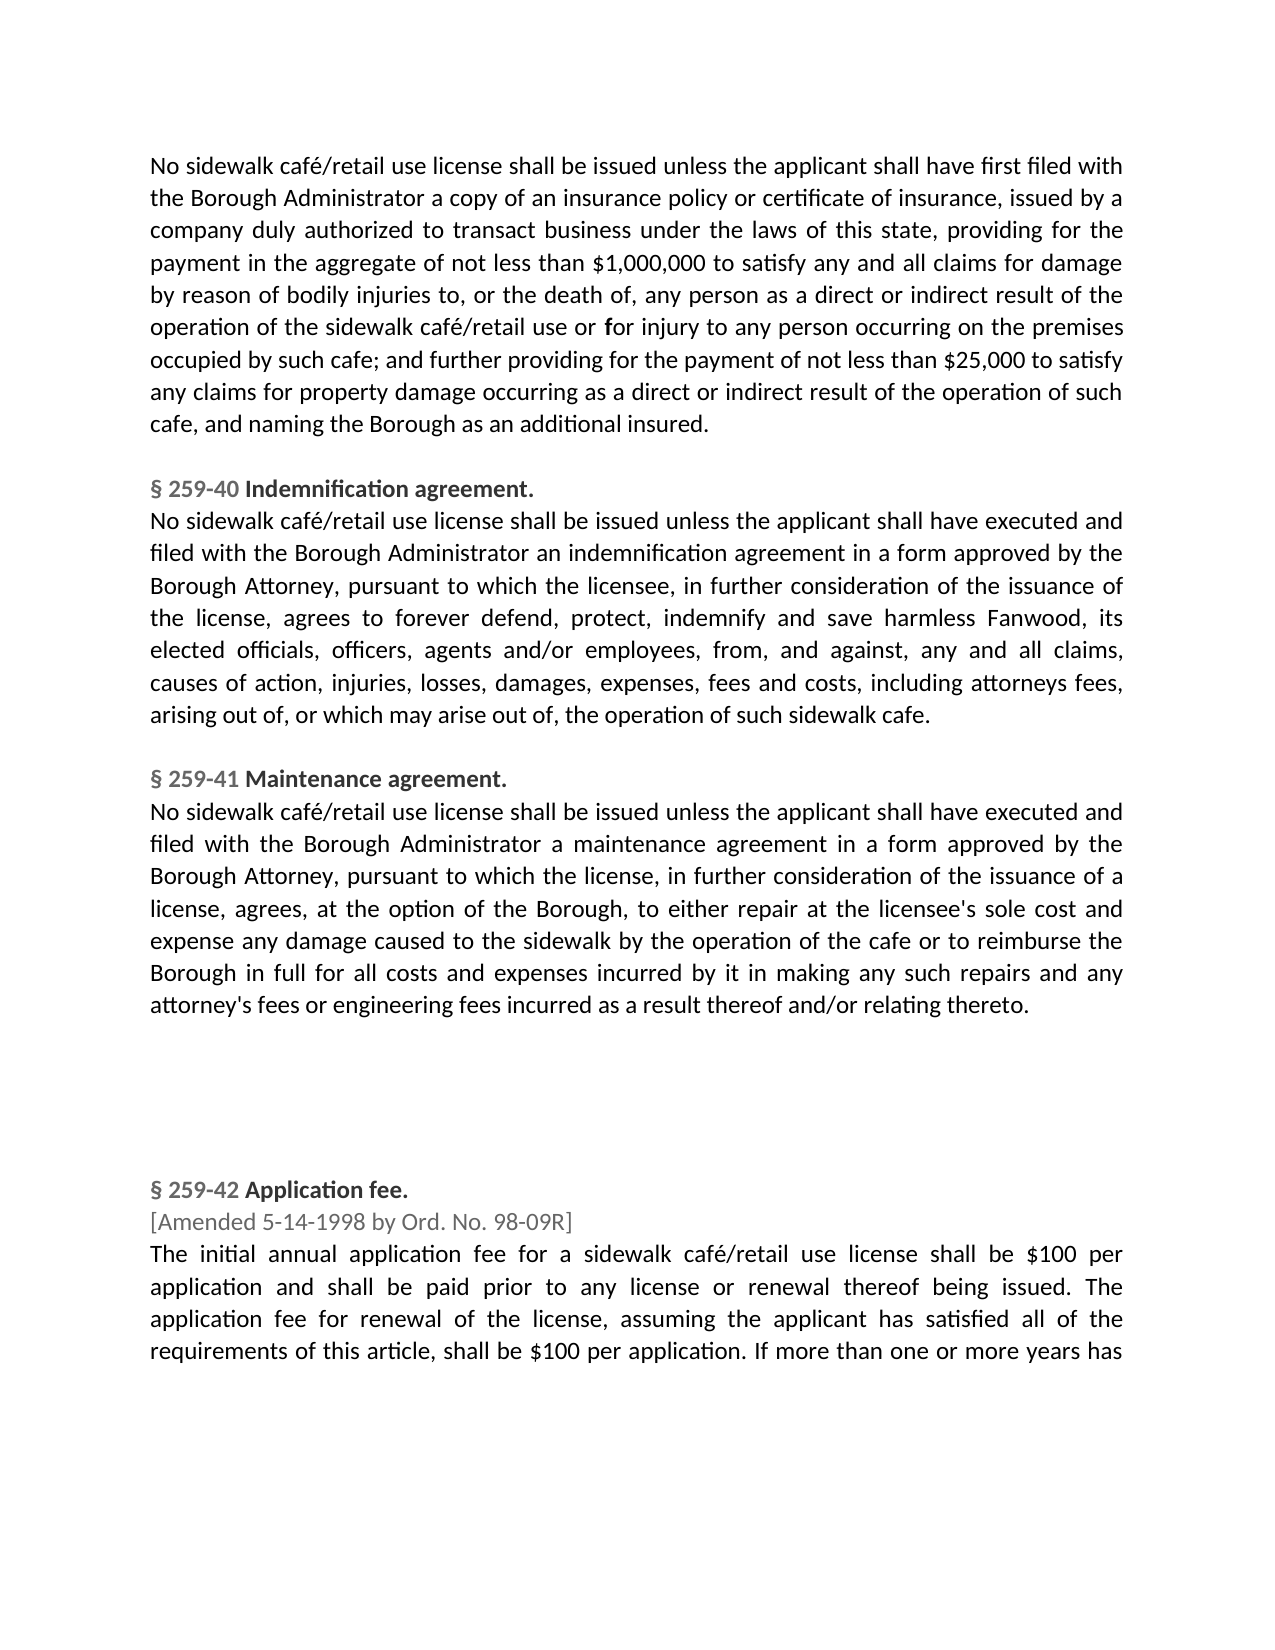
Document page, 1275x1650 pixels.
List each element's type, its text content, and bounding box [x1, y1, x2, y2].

text No sidewalk café/retail use license shall be issued unless the applicant shall have executed and filed with the Borough Administrator a maintenance agreement in a form approved by the Borough Attorney, pursuant to which the license, in further consideration of the issuance of a license, agrees, at the option of the Borough, to either repair at the licensee's sole cost and expense any damage caused to the sidewalk by the operation of the cafe or to reimburse the Borough in full for all costs and expenses incurred by it in making any such repairs and any attorney's fees or engineering fees incurred as a result thereof and/or relating thereto. [150, 796, 1125, 1020]
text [150, 1238, 1125, 1366]
text § 259-40 Indemnification agreement. [150, 473, 1125, 503]
text No sidewalk café/retail use license shall be issued unless the applicant shall have executed and filed with the Borough Administrator an indemnification agreement in a form approved by the Borough Attorney, pursuant to which the licensee, in further consideration of the issuance of the license, agrees to forever defend, protect, indemnify and save harmless Fanwood, its elected officials, officers, agents and/or employees, from, and against, any and all claims, causes of action, injuries, losses, damages, expenses, fees and costs, including attorneys fees, arising out of, or which may arise out of, the operation of such sidewalk cafe. [150, 505, 1125, 729]
text No sidewalk café/retail use license shall be issued unless the applicant shall have first filed with the Borough Administrator a copy of an insurance policy or certificate of insurance, issued by a company duly authorized to transact business under the laws of this state, providing for the payment in the aggregate of not less than $1,000,000 to satisfy any and all claims for damage by reason of bodily injuries to, or the death of, any person as a direct or indirect result of the operation of the sidewalk café/retail use or for injury to any person occurring on the premises occupied by such cafe; and further providing for the payment of not less than $25,000 to satisfy any claims for property damage occurring as a direct or indirect result of the operation of such cafe, and naming the Borough as an additional insured. [150, 150, 1125, 439]
text § 259-41 Maintenance agreement. [150, 763, 1125, 794]
text § 259-42 Application fee. [150, 1174, 1125, 1204]
text [Amended 5-14-1998 by Ord. No. 98-09R] [150, 1206, 1125, 1237]
